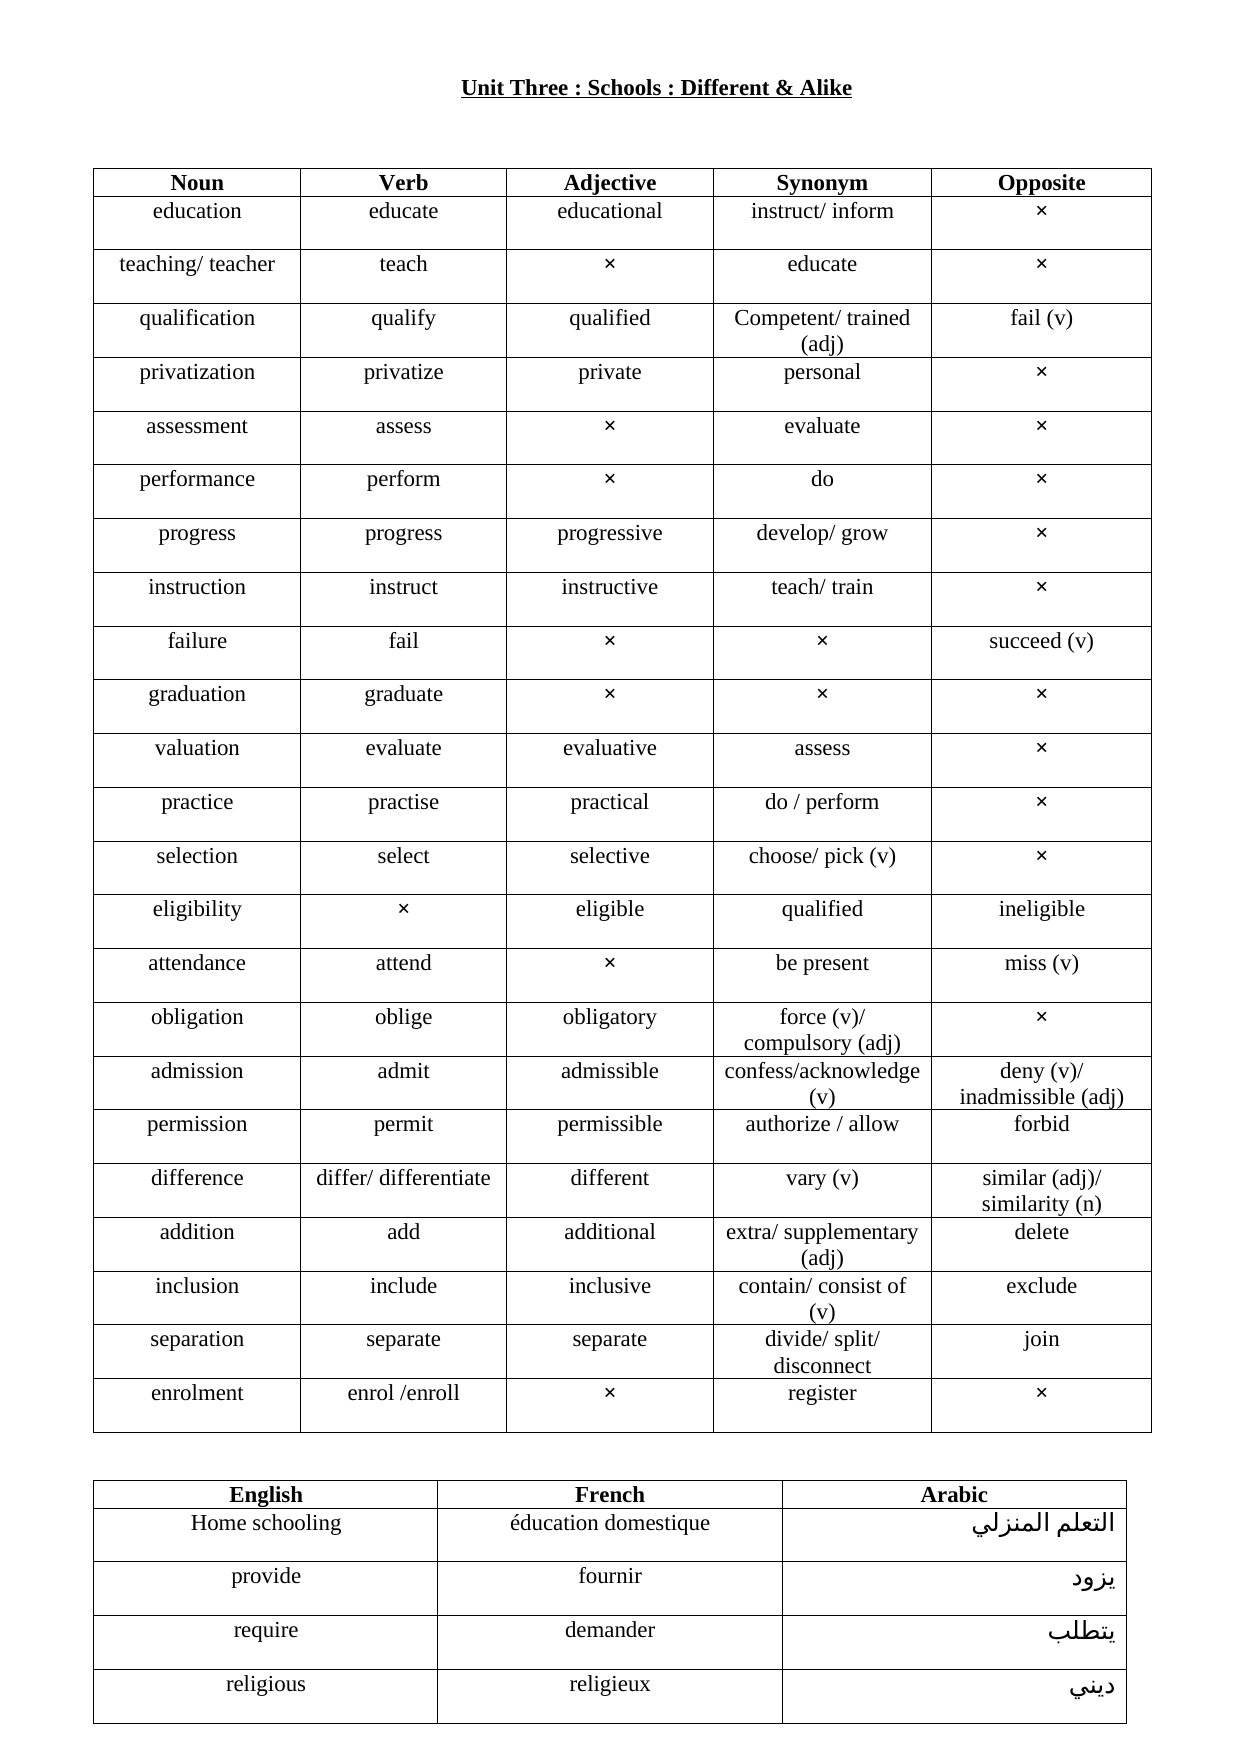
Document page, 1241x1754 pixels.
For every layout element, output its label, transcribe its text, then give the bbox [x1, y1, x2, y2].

table_cell Competent/ trained (adj) [714, 304, 931, 357]
table_cell addition [94, 1218, 300, 1271]
table_cell × [932, 465, 1151, 518]
table_cell demander [438, 1616, 782, 1669]
table_cell educate [714, 250, 931, 303]
text Unit Three : Schools : Different & Alike [148, 74, 1165, 100]
table_cell × [932, 197, 1151, 249]
table_cell force (v)/ compulsory (adj) [714, 1003, 931, 1056]
table_cell be present [714, 949, 931, 1002]
table_cell authorize / allow [714, 1110, 931, 1163]
table_cell admission [94, 1057, 300, 1109]
table_cell evaluate [301, 734, 506, 787]
table_cell educate [301, 197, 506, 249]
table_cell choose/ pick (v) [714, 842, 931, 894]
table_cell × [932, 788, 1151, 841]
table_cell miss (v) [932, 949, 1151, 1002]
table_cell failure [94, 627, 300, 679]
table_cell private [507, 358, 713, 411]
table_cell × [507, 949, 713, 1002]
table_cell join [932, 1325, 1151, 1378]
table_cell qualified [714, 895, 931, 948]
table_cell similar (adj)/ similarity (n) [932, 1164, 1151, 1217]
table_cell assess [301, 412, 506, 464]
table_cell × [507, 465, 713, 518]
table_cell do / perform [714, 788, 931, 841]
table_cell practical [507, 788, 713, 841]
table_cell inclusive [507, 1272, 713, 1324]
table_cell inclusion [94, 1272, 300, 1324]
table_cell التعلم المنزلي [783, 1509, 1126, 1561]
table_cell × [932, 358, 1151, 411]
table_cell religieux [438, 1670, 782, 1722]
table_cell education [94, 197, 300, 249]
table_cell selective [507, 842, 713, 894]
table_cell graduation [94, 680, 300, 733]
table_cell instructive [507, 573, 713, 626]
table_header Noun [94, 169, 300, 196]
table_cell add [301, 1218, 506, 1271]
table_cell obligatory [507, 1003, 713, 1056]
table_cell × [932, 250, 1151, 303]
table_cell admit [301, 1057, 506, 1109]
table_cell qualification [94, 304, 300, 357]
table_cell × [932, 734, 1151, 787]
table_cell qualify [301, 304, 506, 357]
table_header Arabic [783, 1481, 1126, 1507]
table_cell deny (v)/ inadmissible (adj) [932, 1057, 1151, 1109]
table_cell × [507, 680, 713, 733]
table_cell teach/ train [714, 573, 931, 626]
table_cell × [714, 680, 931, 733]
table_cell register [714, 1379, 931, 1432]
table_cell evaluative [507, 734, 713, 787]
table_cell progressive [507, 519, 713, 572]
table_cell personal [714, 358, 931, 411]
table_cell instruct [301, 573, 506, 626]
table_cell include [301, 1272, 506, 1324]
table_cell separation [94, 1325, 300, 1378]
table_cell privatization [94, 358, 300, 411]
table_cell progress [94, 519, 300, 572]
table_header Synonym [714, 169, 931, 196]
table_cell teach [301, 250, 506, 303]
table_cell differ/ differentiate [301, 1164, 506, 1217]
table_cell eligible [507, 895, 713, 948]
table_cell different [507, 1164, 713, 1217]
table_cell evaluate [714, 412, 931, 464]
table_cell practise [301, 788, 506, 841]
table_cell religious [94, 1670, 437, 1722]
table_cell graduate [301, 680, 506, 733]
table_cell obligation [94, 1003, 300, 1056]
table_cell permissible [507, 1110, 713, 1163]
table_cell educational [507, 197, 713, 249]
table_cell enrolment [94, 1379, 300, 1432]
table_cell develop/ grow [714, 519, 931, 572]
table_cell privatize [301, 358, 506, 411]
table_cell ديني [783, 1670, 1126, 1722]
table_cell admissible [507, 1057, 713, 1109]
table_cell delete [932, 1218, 1151, 1271]
table_cell forbid [932, 1110, 1151, 1163]
table_cell fournir [438, 1562, 782, 1615]
table_cell extra/ supplementary (adj) [714, 1218, 931, 1271]
table_cell oblige [301, 1003, 506, 1056]
table_cell enrol /enroll [301, 1379, 506, 1432]
table_cell × [932, 680, 1151, 733]
table_cell contain/ consist of (v) [714, 1272, 931, 1324]
table_cell × [932, 573, 1151, 626]
table_cell performance [94, 465, 300, 518]
table_cell ineligible [932, 895, 1151, 948]
table_cell valuation [94, 734, 300, 787]
table_cell × [507, 1379, 713, 1432]
table_cell progress [301, 519, 506, 572]
table_cell require [94, 1616, 437, 1669]
table_cell vary (v) [714, 1164, 931, 1217]
table_cell instruction [94, 573, 300, 626]
table_cell qualified [507, 304, 713, 357]
table_cell × [932, 1003, 1151, 1056]
table_cell eligibility [94, 895, 300, 948]
table_cell assessment [94, 412, 300, 464]
table_header Opposite [932, 169, 1151, 196]
table_cell × [507, 412, 713, 464]
table_header French [438, 1481, 782, 1507]
table_header English [94, 1481, 437, 1507]
table_cell × [507, 250, 713, 303]
table_cell × [932, 412, 1151, 464]
table_cell × [932, 1379, 1151, 1432]
table_cell selection [94, 842, 300, 894]
table_cell teaching/ teacher [94, 250, 300, 303]
table_cell fail [301, 627, 506, 679]
table_cell instruct/ inform [714, 197, 931, 249]
table_cell provide [94, 1562, 437, 1615]
table_cell × [714, 627, 931, 679]
table_cell éducation domestique [438, 1509, 782, 1561]
table_cell difference [94, 1164, 300, 1217]
table_cell attend [301, 949, 506, 1002]
table_cell separate [507, 1325, 713, 1378]
table_cell × [301, 895, 506, 948]
table_cell succeed (v) [932, 627, 1151, 679]
table_cell يزود [783, 1562, 1126, 1615]
table_cell additional [507, 1218, 713, 1271]
table_cell × [507, 627, 713, 679]
table_cell × [932, 519, 1151, 572]
table_header Adjective [507, 169, 713, 196]
table_cell confess/acknowledge (v) [714, 1057, 931, 1109]
table_cell × [932, 842, 1151, 894]
table_cell Home schooling [94, 1509, 437, 1561]
table_cell do [714, 465, 931, 518]
table_cell exclude [932, 1272, 1151, 1324]
table_cell يتطلب [783, 1616, 1126, 1669]
table_cell attendance [94, 949, 300, 1002]
table_cell separate [301, 1325, 506, 1378]
table_cell divide/ split/ disconnect [714, 1325, 931, 1378]
table_cell assess [714, 734, 931, 787]
table_cell select [301, 842, 506, 894]
table_cell permit [301, 1110, 506, 1163]
table_header Verb [301, 169, 506, 196]
table_cell fail (v) [932, 304, 1151, 357]
table_cell practice [94, 788, 300, 841]
table_cell perform [301, 465, 506, 518]
table_cell permission [94, 1110, 300, 1163]
